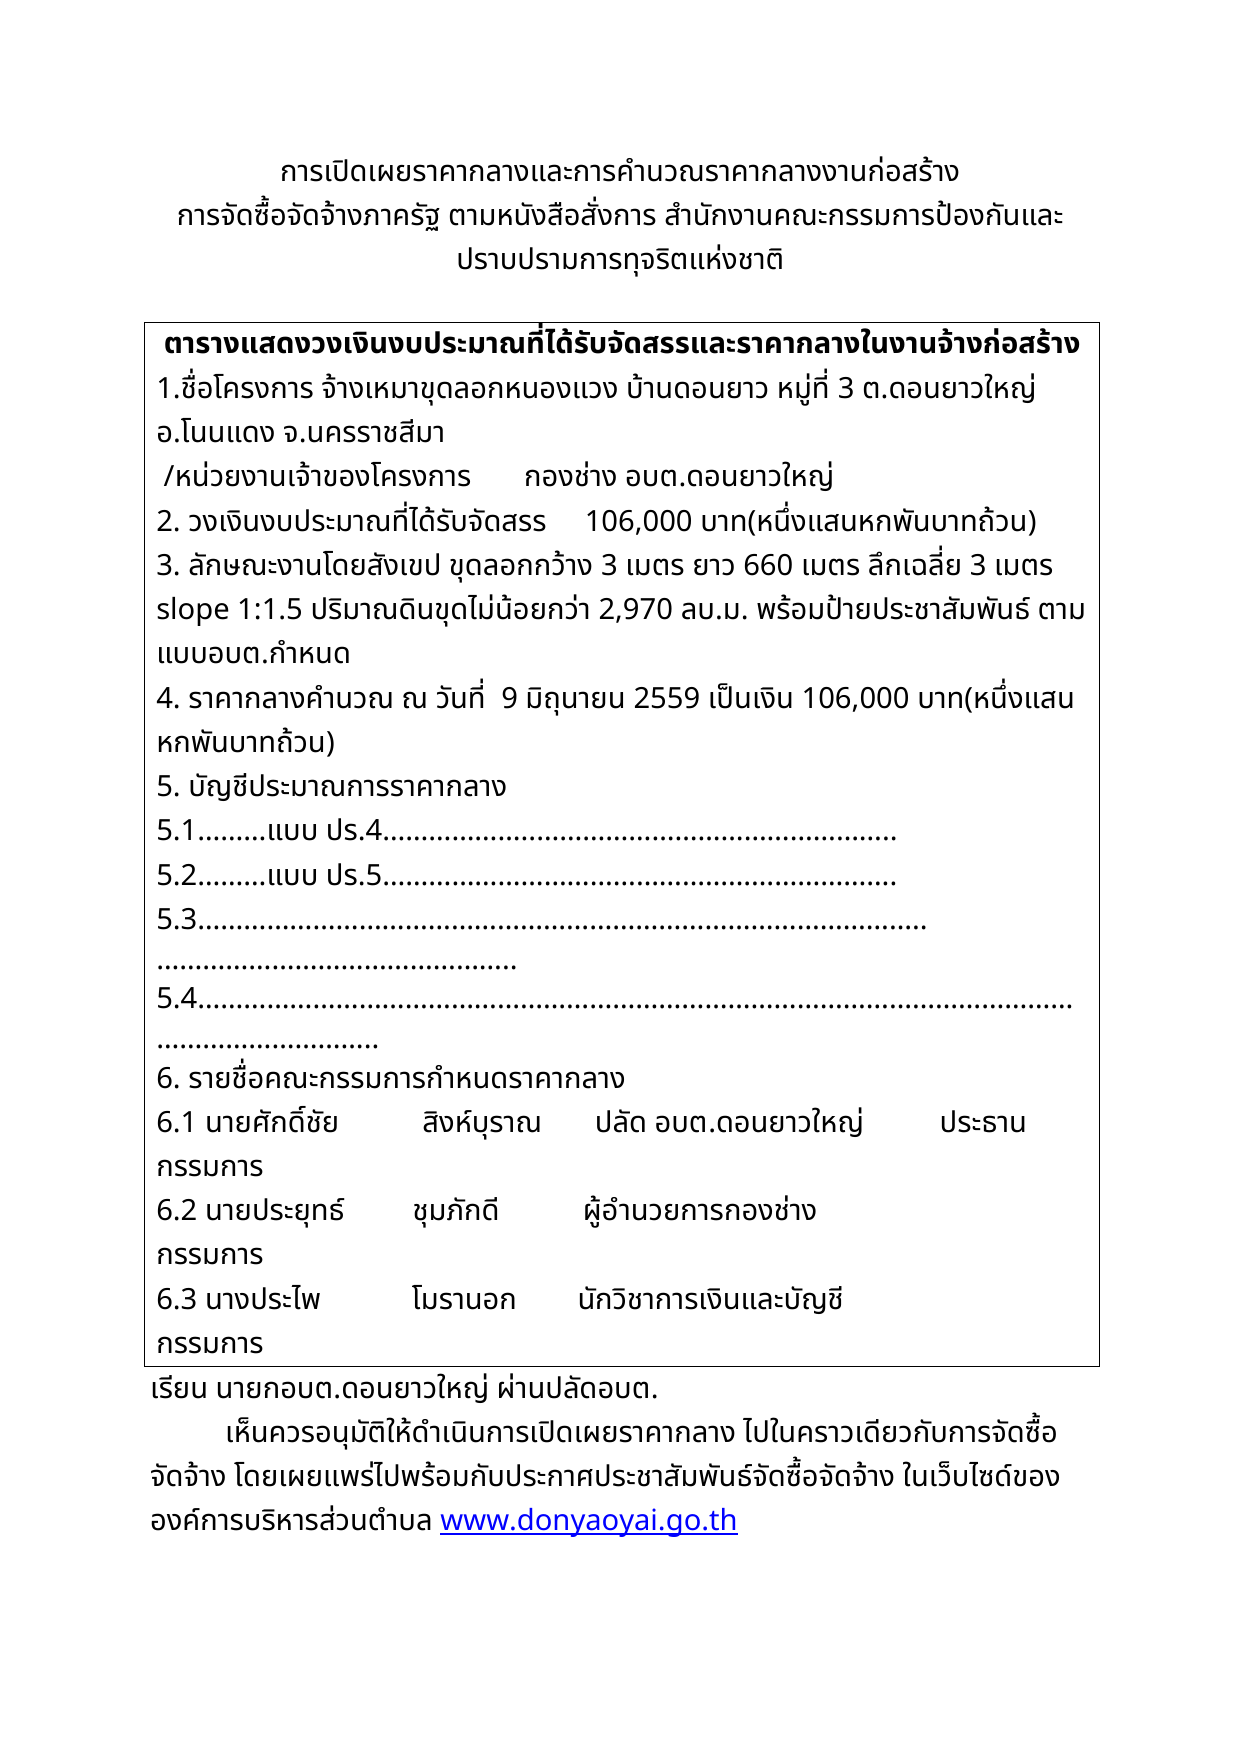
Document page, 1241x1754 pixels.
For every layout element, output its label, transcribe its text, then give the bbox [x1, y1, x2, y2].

text การจัดซื้อจัดจ้างภาครัฐ ตามหนังสือสั่งการ สํานักงานคณะกรรมการป้องกันและปราบปรามการทุจริตแห่งชาติ [150, 194, 1090, 282]
table_header ตารางแสดงวงเงินงบประมาณที่ได้รับจัดสรรและราคากลางในงานจ้างก่อสร้าง 1.ชื่อโครงการ จ้างเหมาขุดลอกหนองแวง บ้านดอนยาว หมู่ที่ 3 ต.ดอนยาวใหญ่ อ.โนนแดง จ.นครราชสีมา /หน่วยงานเจ้าของโครงการ กองช่าง อบต.ดอนยาวใหญ่ 2. วงเงินงบประมาณที่ได้รับจัดสรร 106,000 บาท(หนึ่งแสนหกพันบาทถ้วน) 3. ลักษณะงานโดยสังเขป ขุดลอกกว้าง 3 เมตร ยาว 660 เมตร ลึกเฉลี่ย 3 เมตร slope 1:1.5 ปริมาณดินขุดไม่น้อยกว่า 2,970 ลบ.ม. พร้อมป้ายประชาสัมพันธ์ ตามแบบอบต.กำหนด 4. ราคากลางคํานวณ ณ วันที่ 9 มิถุนายน 2559 เป็นเงิน 106,000 บาท(หนึ่งแสนหกพันบาทถ้วน) 5. บัญชีประมาณการราคากลาง 5.1………แบบ ปร.4………………..……………………………………….. 5.2………แบบ ปร.5…………………………………………………………. 5.3…………………………………………………………………………………..……………………………………….. 5.4…………………………………………………………………………………………………………………………….. 6. รายชื่อคณะกรรมการกําหนดราคากลาง 6.1 นายศักดิ์ชัย สิงห์บุราณ ปลัด อบต.ดอนยาวใหญ่ ประธานกรรมการ 6.2 นายประยุทธ์ ชุมภักดี ผู้อำนวยการกองช่าง กรรมการ 6.3 นางประไพ โมรานอก นักวิชาการเงินและบัญชี กรรมการ [145, 323, 1099, 1366]
text เห็นควรอนุมัติให้ดำเนินการเปิดเผยราคากลาง ไปในคราวเดียวกับการจัดซื้อจัดจ้าง โดยเผยแพร่ไปพร้อมกับประกาศประชาสัมพันธ์จัดซื้อจัดจ้าง ในเว็บไซด์ขององค์การบริหารส่วนตำบล www.donyaoyai.go.th [150, 1412, 1090, 1544]
text เรียน นายกอบต.ดอนยาวใหญ่ ผ่านปลัดอบต. [150, 1367, 1090, 1412]
text การเปิดเผยราคากลางและการคํานวณราคากลางงานก่อสร้าง [150, 150, 1090, 194]
